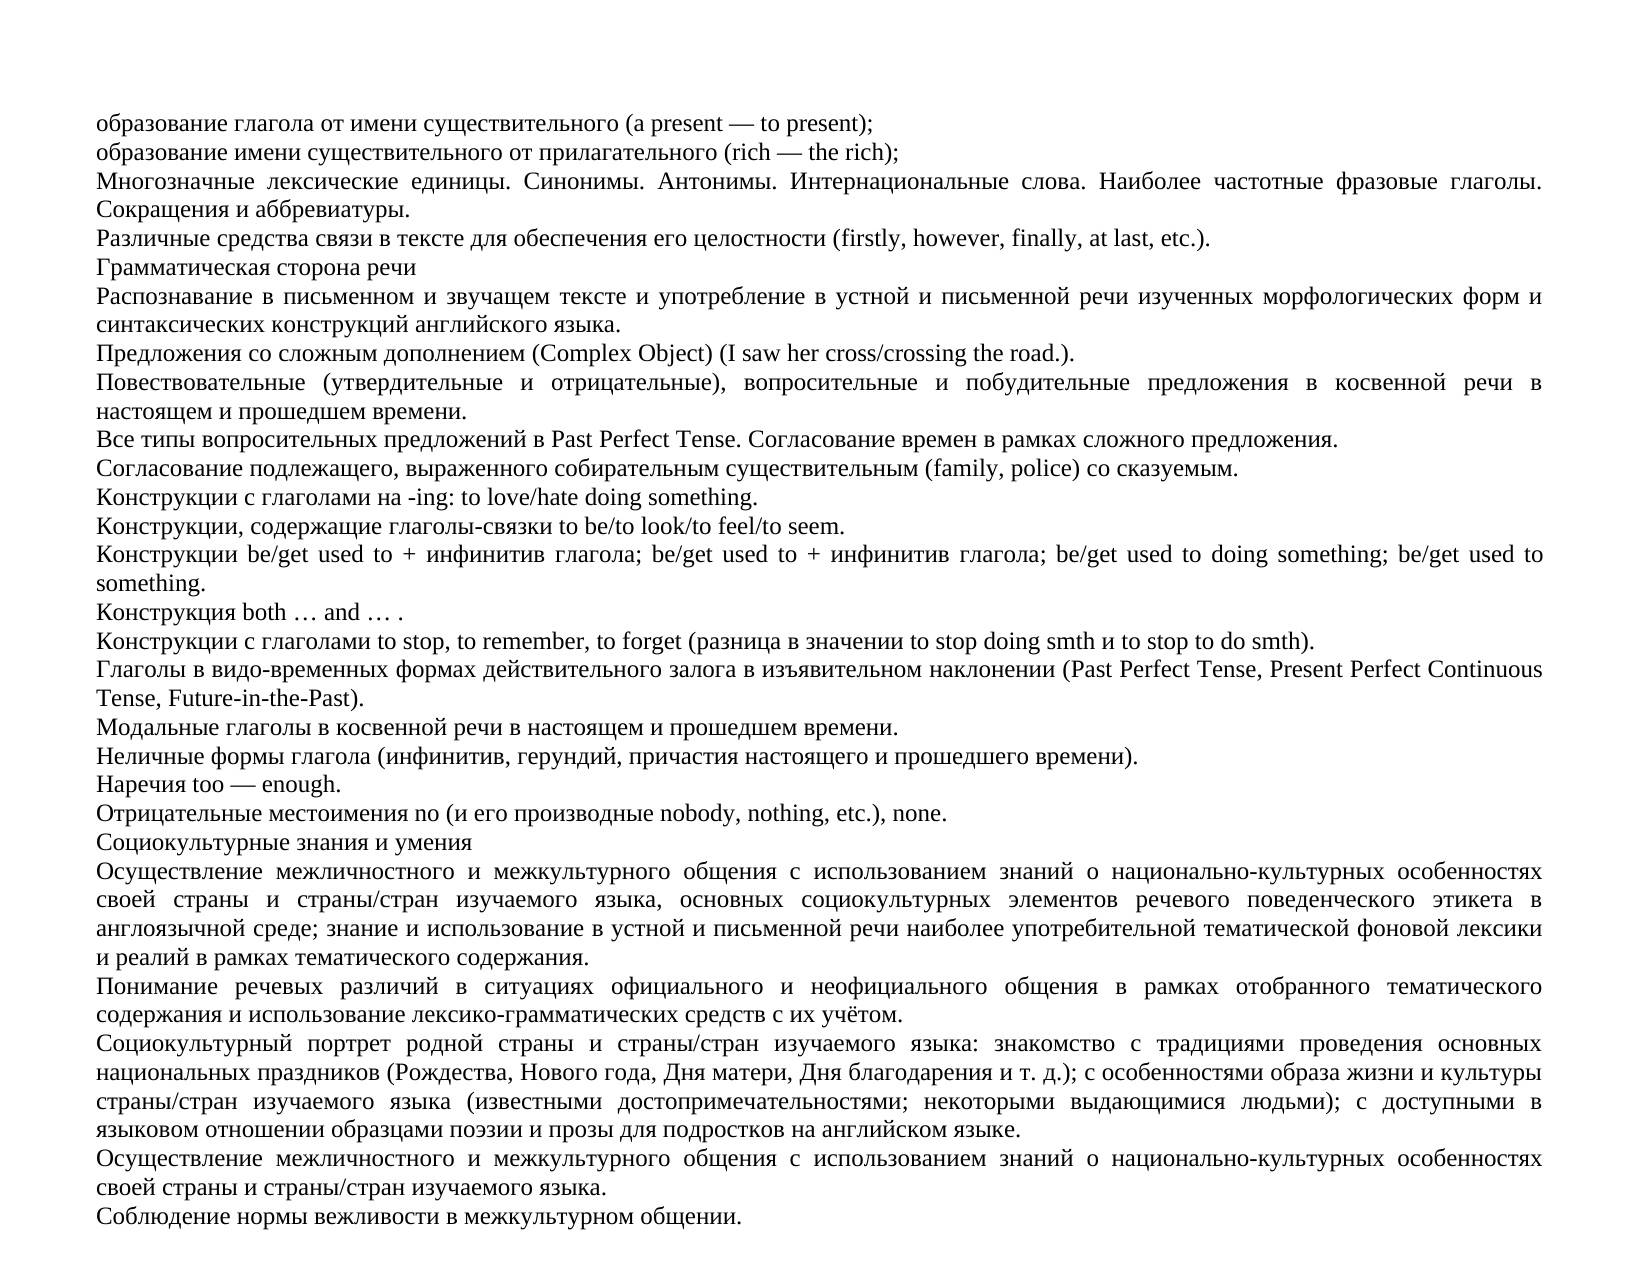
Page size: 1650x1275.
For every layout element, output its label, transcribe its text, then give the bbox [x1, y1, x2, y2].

text Предложения со сложным дополнением (Complex Object) (I saw her cross/crossing the road.). [96, 338, 1544, 367]
text Повествовательные (утвердительные и отрицательные), вопросительные и побудительные предложения в косвенной речи в настоящем и прошедшем времени. [96, 367, 1544, 424]
text Все типы вопросительных предложений в Past Perfect Tense. Согласование времен в рамках сложного предложения. [96, 424, 1544, 453]
text Осуществление межличностного и межкультурного общения с использованием знаний о национально-культурных особенностях своей страны и страны/стран изучаемого языка. [96, 1143, 1544, 1201]
text образование имени существительного от прилагательного (rich — the rich); [96, 137, 1544, 166]
text Конструкции, содержащие глаголы-связки to be/to look/to feel/to seem. [96, 511, 1544, 539]
text Отрицательные местоимения no (и его производные nobody, nothing, etc.), none. [96, 798, 1544, 827]
text Грамматическая сторона речи [96, 252, 1544, 281]
text образование глагола от имени существительного (a present — to present); [96, 108, 1544, 137]
text Различные средства связи в тексте для обеспечения его целостности (firstly, however, finally, at last, etc.). [96, 223, 1544, 252]
text Конструкции c глаголами to stop, to remember, to forget (разница в значении to stop doing smth и to stop to do smth). [96, 626, 1544, 654]
text Конструкции be/get used to + инфинитив глагола; be/get used to + инфинитив глагола; be/get used to doing something; be/get used to something. [96, 539, 1544, 597]
text Модальные глаголы в косвенной речи в настоящем и прошедшем времени. [96, 712, 1544, 741]
text Соблюдение нормы вежливости в межкультурном общении. [96, 1201, 1544, 1229]
text Социокультурные знания и умения [96, 827, 1544, 856]
text Глаголы в видо-временных формах действительного залога в изъявительном наклонении (Past Perfect Tense, Present Perfect Continuous Tense, Future-in-the-Past). [96, 654, 1544, 712]
text Распознавание в письменном и звучащем тексте и употребление в устной и письменной речи изученных морфологических форм и синтаксических конструкций английского языка. [96, 281, 1544, 338]
text Осуществление межличностного и межкультурного общения с использованием знаний о национально-культурных особенностях своей страны и страны/стран изучаемого языка, основных социокультурных элементов речевого поведенческого этикета в англоязычной среде; знание и использование в устной и письменной речи наиболее употребительной тематической фоновой лексики и реалий в рамках тематического содержания. [96, 856, 1544, 971]
text Наречия too — enough. [96, 769, 1544, 798]
text Согласование подлежащего, выраженного собирательным существительным (family, police) со сказуемым. [96, 453, 1544, 482]
text Конструкция both … and … . [96, 597, 1544, 626]
text Конструкции с глаголами на -ing: to love/hate doing something. [96, 482, 1544, 511]
text Понимание речевых различий в ситуациях официального и неофициального общения в рамках отобранного тематического содержания и использование лексико-грамматических средств с их учётом. [96, 971, 1544, 1028]
text Социокультурный портрет родной страны и страны/стран изучаемого языка: знакомство с традициями проведения основных национальных праздников (Рождества, Нового года, Дня матери, Дня благодарения и т. д.); с особенностями образа жизни и культуры страны/стран изучаемого языка (известными достопримечательностями; некоторыми выдающимися людьми); с доступными в языковом отношении образцами поэзии и прозы для подростков на английском языке. [96, 1028, 1544, 1143]
text Многозначные лексические единицы. Синонимы. Антонимы. Интернациональные слова. Наиболее частотные фразовые глаголы. Сокращения и аббревиатуры. [96, 166, 1544, 223]
text Неличные формы глагола (инфинитив, герундий, причастия настоящего и прошедшего времени). [96, 741, 1544, 769]
